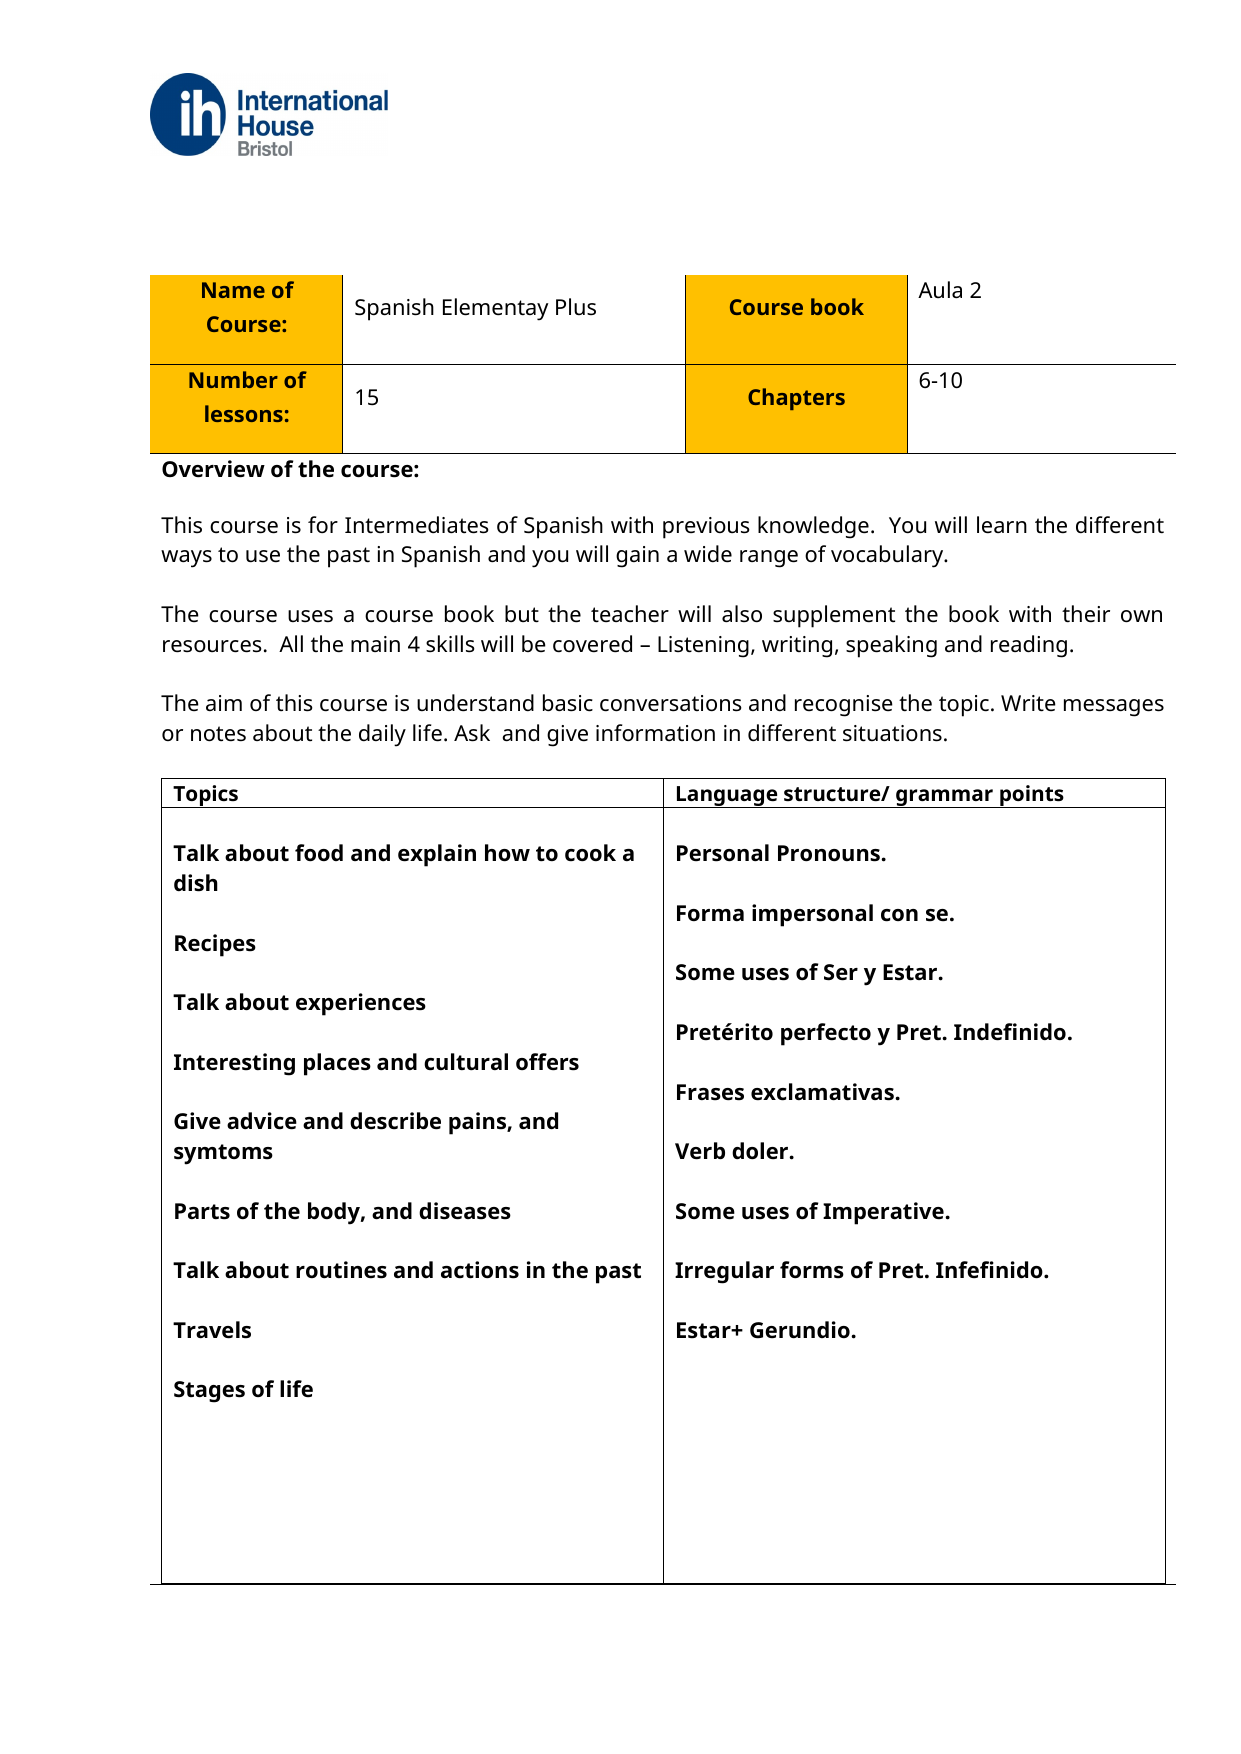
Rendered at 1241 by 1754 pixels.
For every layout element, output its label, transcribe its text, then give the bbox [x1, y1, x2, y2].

table_cell Overview of the course: This course is for Intermediates of Spanish with previous knowledge. You will learn the different ways to use the past in Spanish and you will gain a wide range of vocabulary. The course uses a course book but the teacher will also supplement the book with their own resources. All the main 4 skills will be covered – Listening, writing, speaking and reading. The aim of this course is understand basic conversations and recognise the topic. Write messages or notes about the daily life. Ask and give information in different situations. [150, 454, 1176, 1584]
table_cell Chapters [686, 365, 907, 453]
picture [150, 73, 388, 156]
table_header Name of Course: [150, 275, 342, 364]
table_header Course book [686, 275, 907, 364]
table_cell Number of lessons: [150, 365, 342, 453]
table_header Aula 2 [908, 275, 1176, 364]
table_cell 15 [343, 365, 685, 453]
table_cell 6-10 [908, 365, 1176, 453]
table_header Spanish Elementay Plus [343, 275, 685, 364]
